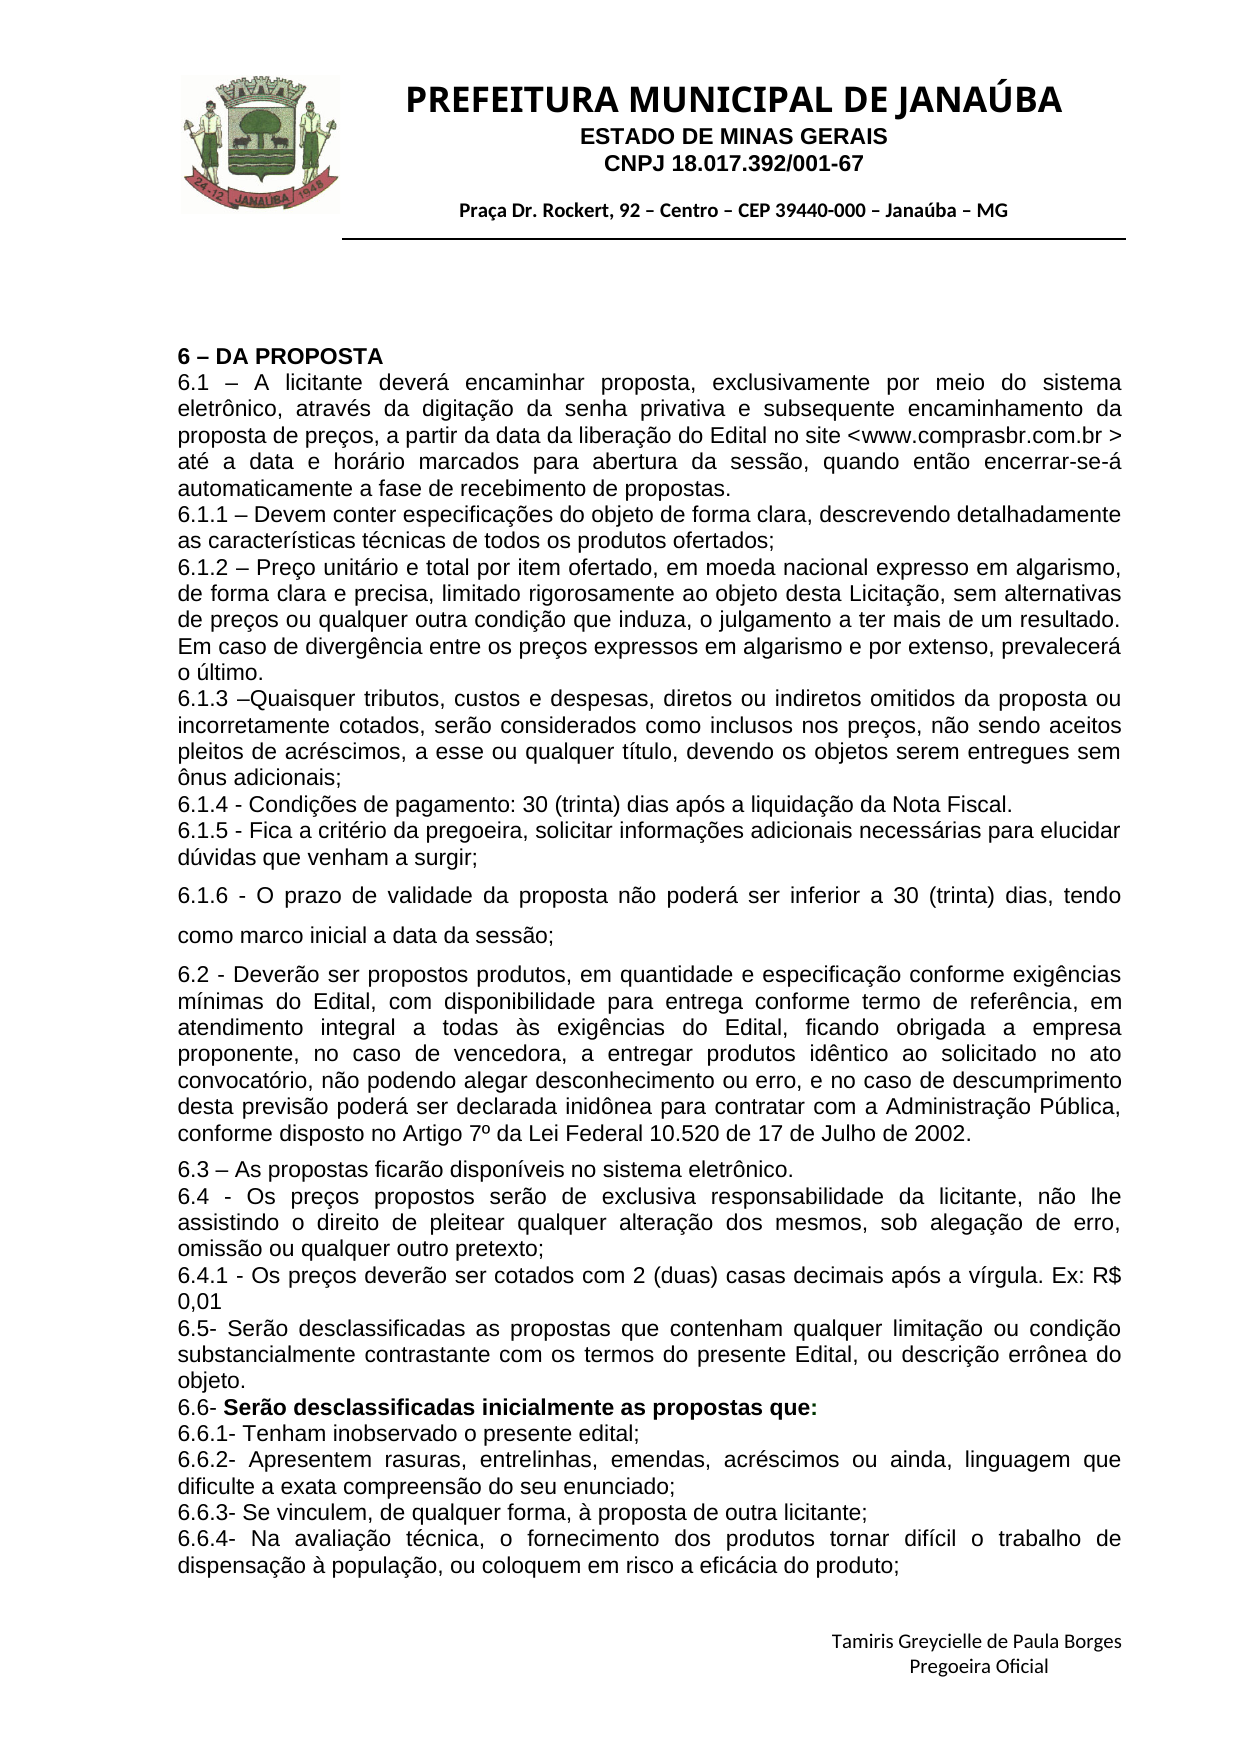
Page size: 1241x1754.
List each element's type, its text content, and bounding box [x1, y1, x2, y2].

text 6.6.4- Na avaliação técnica, o fornecimento dos produtos tornar difícil o trabalho de dispensação à população, ou coloquem em risco a eficácia do produto; [177, 1525, 1122, 1578]
list 6.1.6 - O prazo de validade da proposta não poderá ser inferior a 30 (trinta) dias, tendo como marco inicial a data da sessão; [177, 882, 1122, 948]
text 6.2 - Deverão ser propostos produtos, em quantidade e especificação conforme exigências mínimas do Edital, com disponibilidade para entrega conforme termo de referência, em atendimento integral a todas às exigências do Edital, ficando obrigada a empresa proponente, no caso de vencedora, a entregar produtos idêntico ao solicitado no ato convocatório, não podendo alegar desconhecimento ou erro, e no caso de descumprimento desta previsão poderá ser declarada inidônea para contratar com a Administração Pública, conforme disposto no Artigo 7º da Lei Federal 10.520 de 17 de Julho de 2002. [177, 961, 1122, 1146]
text 6.1.2 – Preço unitário e total por item ofertado, em moeda nacional expresso em algarismo, de forma clara e precisa, limitado rigorosamente ao objeto desta Licitação, sem alternativas de preços ou qualquer outra condição que induza, o julgamento a ter mais de um resultado. Em caso de divergência entre os preços expressos em algarismo e por extenso, prevalecerá o último. [177, 553, 1122, 685]
text 6.6.1- Tenham inobservado o presente edital; [177, 1420, 1122, 1446]
list 6.3 – As propostas ficarão disponíveis no sistema eletrônico. [177, 1156, 1122, 1183]
text 6.1.1 – Devem conter especificações do objeto de forma clara, descrevendo detalhadamente as características técnicas de todos os produtos ofertados; [177, 501, 1122, 553]
text 6.6.2- Apresentem rasuras, entrelinhas, emendas, acréscimos ou ainda, linguagem que dificulte a exata compreensão do seu enunciado; [177, 1446, 1122, 1499]
text 6.1 – A licitante deverá encaminhar proposta, exclusivamente por meio do sistema eletrônico, através da digitação da senha privativa e subsequente encaminhamento da proposta de preços, a partir da data da liberação do Edital no site <www.comprasbr.com.br > até a data e horário marcados para abertura da sessão, quando então encerrar-se-á automaticamente a fase de recebimento de propostas. [177, 369, 1122, 501]
text 6.4 - Os preços propostos serão de exclusiva responsabilidade da licitante, não lhe assistindo o direito de pleitear qualquer alteração dos mesmos, sob alegação de erro, omissão ou qualquer outro pretexto; [177, 1183, 1122, 1262]
text 6 – DA PROPOSTA [177, 343, 1122, 369]
text 6.6.3- Se vinculem, de qualquer forma, à proposta de outra licitante; [177, 1499, 1122, 1525]
picture [180, 75, 341, 214]
text 6.4.1 - Os preços deverão ser cotados com 2 (duas) casas decimais após a vírgula. Ex: R$ 0,01 [177, 1262, 1122, 1314]
text 6.5- Serão desclassificadas as propostas que contenham qualquer limitação ou condição substancialmente contrastante com os termos do presente Edital, ou descrição errônea do objeto. [177, 1314, 1122, 1393]
text 6.1.3 –Quaisquer tributos, custos e despesas, diretos ou indiretos omitidos da proposta ou incorretamente cotados, serão considerados como inclusos nos preços, não sendo aceitos pleitos de acréscimos, a esse ou qualquer título, devendo os objetos serem entregues sem ônus adicionais; [177, 685, 1122, 791]
text 6.1.4 - Condições de pagamento: 30 (trinta) dias após a liquidação da Nota Fiscal. [177, 791, 1122, 817]
text 6.6- Serão desclassificadas inicialmente as propostas que: [177, 1393, 1122, 1420]
text 6.1.5 - Fica a critério da pregoeira, solicitar informações adicionais necessárias para elucidar dúvidas que venham a surgir; [177, 817, 1122, 870]
